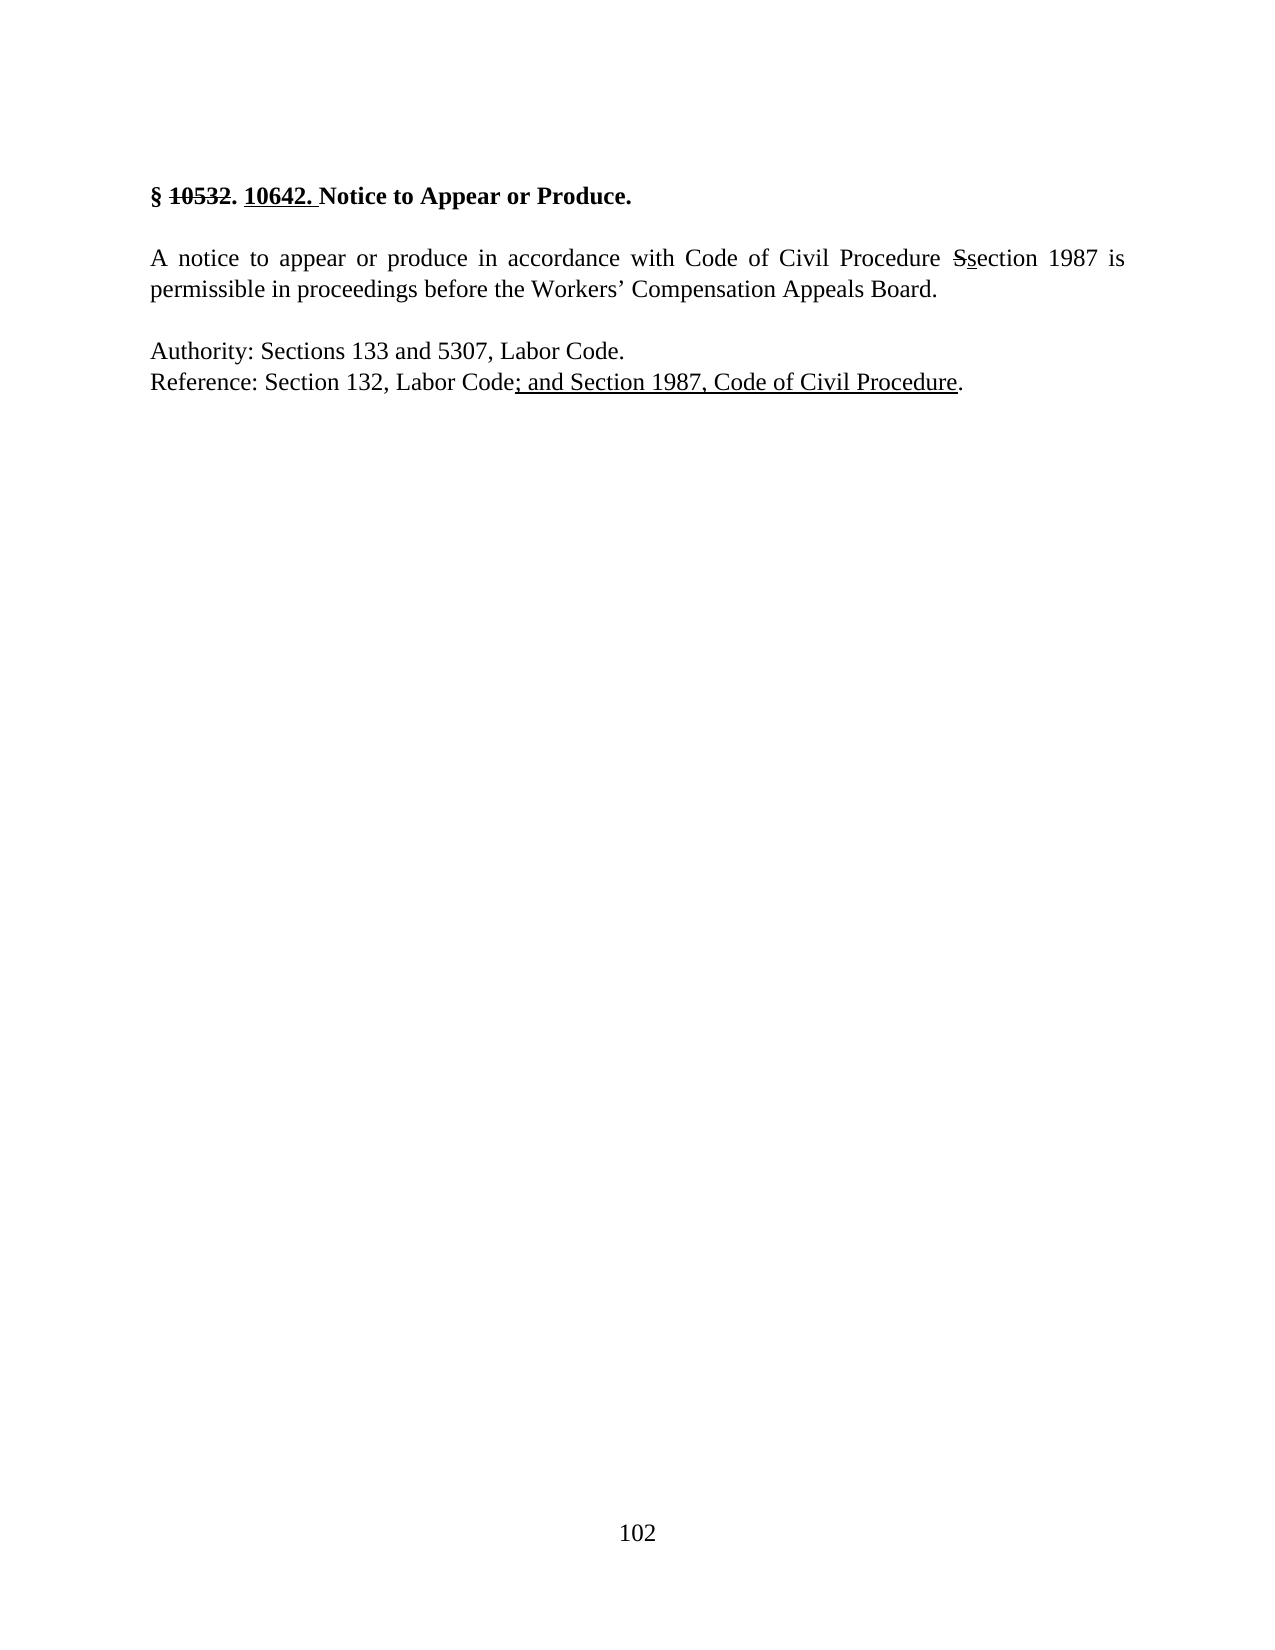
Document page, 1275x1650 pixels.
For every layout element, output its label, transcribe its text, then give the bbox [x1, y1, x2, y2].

text A notice to appear or produce in accordance with Code of Civil Procedure Ssection 1987 is permissible in proceedings before the Workers’ Compensation Appeals Board. [150, 243, 1125, 303]
text Authority: Sections 133 and 5307, Labor Code. [150, 336, 1125, 365]
text Reference: Section 132, Labor Code; and Section 1987, Code of Civil Procedure. [150, 367, 1125, 396]
text § 10532. 10642. Notice to Appear or Produce. [150, 181, 1125, 210]
